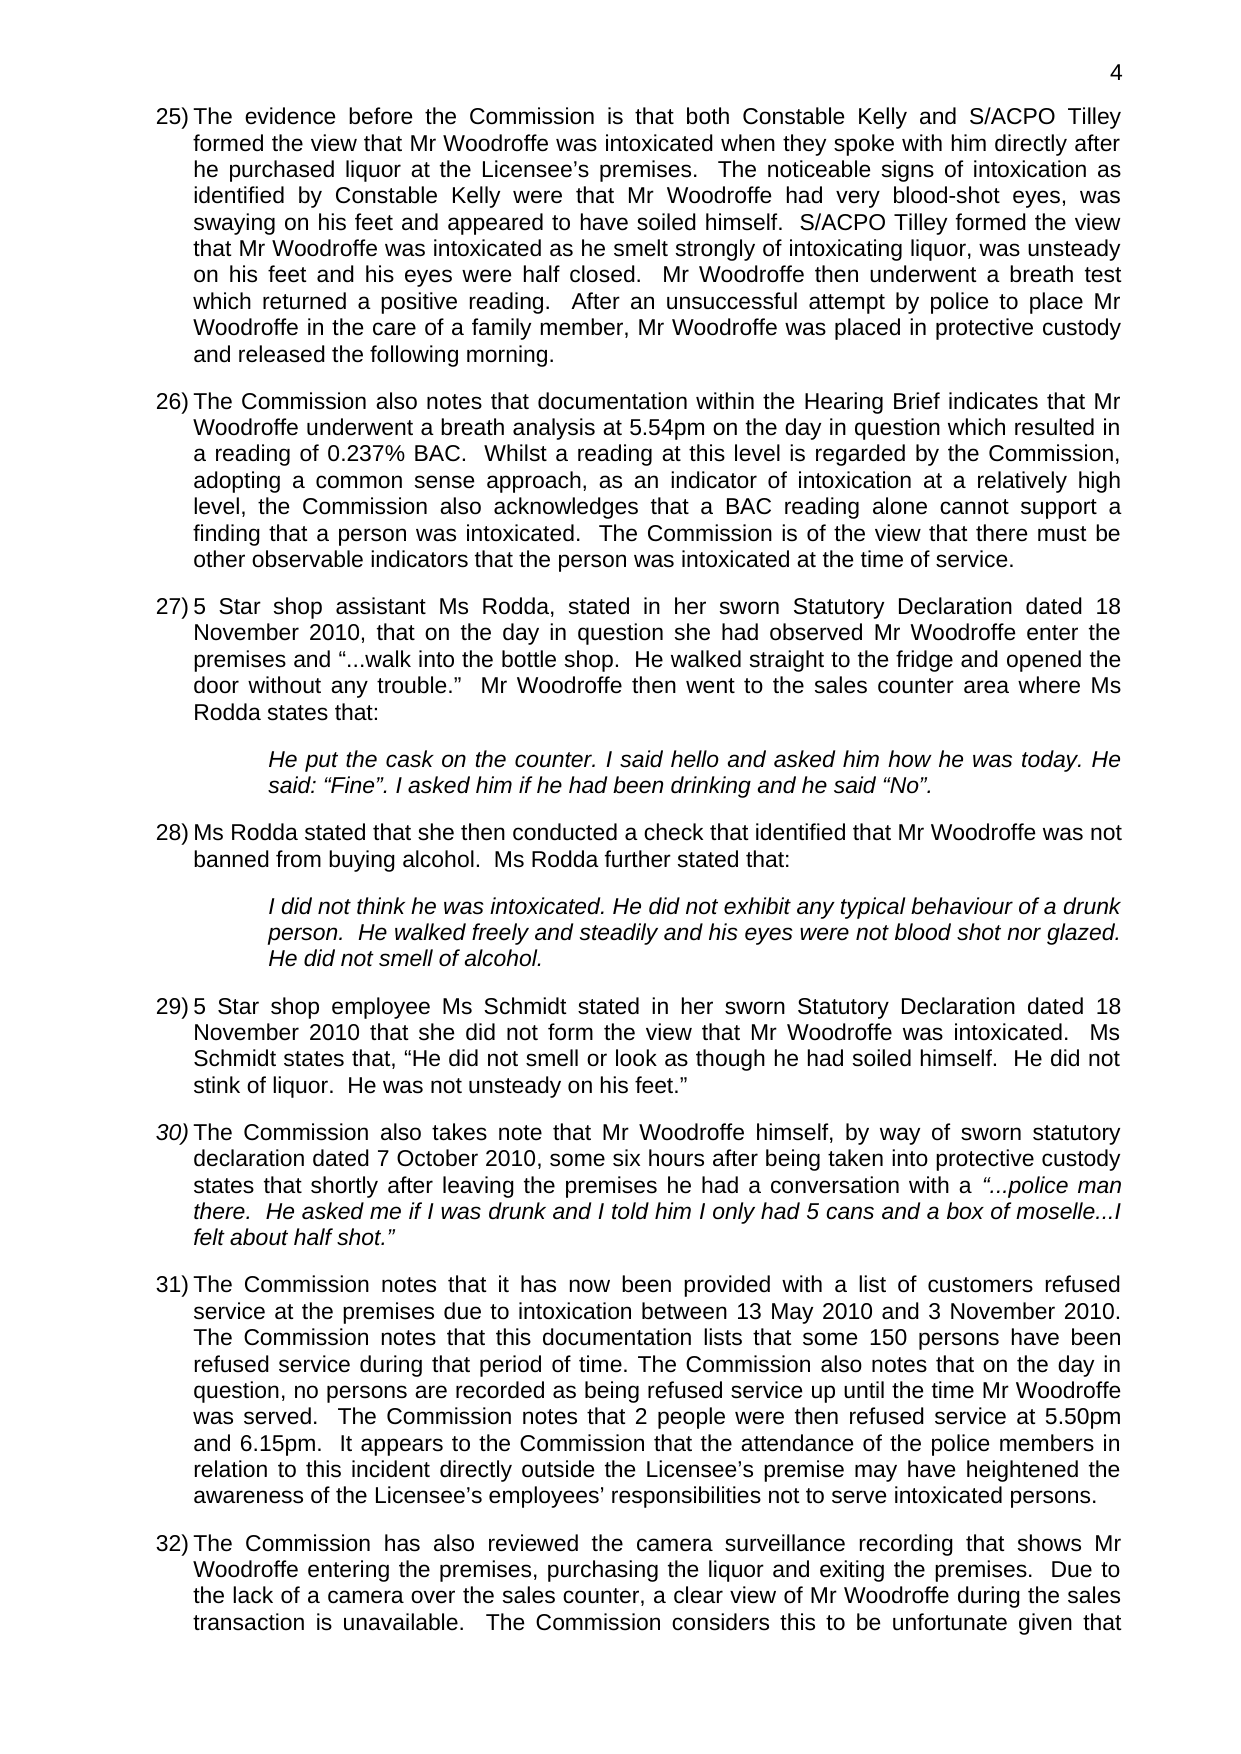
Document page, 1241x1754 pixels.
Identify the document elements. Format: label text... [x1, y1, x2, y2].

list The Commission notes that it has now been provided with a list of customers refused service at the premises due to intoxication between 13 May 2010 and 3 November 2010. The Commission notes that this documentation lists that some 150 persons have been refused service during that period of time. The Commission also notes that on the day in question, no persons are recorded as being refused service up until the time Mr Woodroffe was served. The Commission notes that 2 people were then refused service at 5.50pm and 6.15pm. It appears to the Commission that the attendance of the police members in relation to this incident directly outside the Licensee’s premise may have heightened the awareness of the Licensee’s employees’ responsibilities not to serve intoxicated persons. [156, 1271, 1122, 1509]
list The Commission also takes note that Mr Woodroffe himself, by way of sworn statutory declaration dated 7 October 2010, some six hours after being taken into protective custody states that shortly after leaving the premises he had a conversation with a “...police man there. He asked me if I was drunk and I told him I only had 5 cans and a box of moselle...I felt about half shot.” [156, 1119, 1122, 1251]
list 5 Star shop assistant Ms Rodda, stated in her sworn Statutory Declaration dated 18 November 2010, that on the day in question she had observed Mr Woodroffe enter the premises and “...walk into the bottle shop. He walked straight to the fridge and opened the door without any trouble.” Mr Woodroffe then went to the sales counter area where Ms Rodda states that: [156, 593, 1122, 725]
list Ms Rodda stated that she then conducted a check that identified that Mr Woodroffe was not banned from buying alcohol. Ms Rodda further stated that: [156, 819, 1122, 872]
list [156, 1529, 1122, 1635]
list 5 Star shop employee Ms Schmidt stated in her sworn Statutory Declaration dated 18 November 2010 that she did not form the view that Mr Woodroffe was intoxicated. Ms Schmidt states that, “He did not smell or look as though he had soiled himself. He did not stink of liquor. He was not unsteady on his feet.” [156, 993, 1122, 1098]
list I did not think he was intoxicated. He did not exhibit any typical behaviour of a drunk person. He walked freely and steadily and his eyes were not blood shot nor glazed. He did not smell of alcohol. [268, 893, 1122, 972]
list The evidence before the Commission is that both Constable Kelly and S/ACPO Tilley formed the view that Mr Woodroffe was intoxicated when they spoke with him directly after he purchased liquor at the Licensee’s premises. The noticeable signs of intoxication as identified by Constable Kelly were that Mr Woodroffe had very blood-shot eyes, was swaying on his feet and appeared to have soiled himself. S/ACPO Tilley formed the view that Mr Woodroffe was intoxicated as he smelt strongly of intoxicating liquor, was unsteady on his feet and his eyes were half closed. Mr Woodroffe then underwent a breath test which returned a positive reading. After an unsuccessful attempt by police to place Mr Woodroffe in the care of a family member, Mr Woodroffe was placed in protective custody and released the following morning. [156, 103, 1122, 367]
list He put the cask on the counter. I said hello and asked him how he was today. He said: “Fine”. I asked him if he had been drinking and he said “No”. [268, 746, 1122, 798]
list The Commission also notes that documentation within the Hearing Brief indicates that Mr Woodroffe underwent a breath analysis at 5.54pm on the day in question which resulted in a reading of 0.237% BAC. Whilst a reading at this level is regarded by the Commission, adopting a common sense approach, as an indicator of intoxication at a relatively high level, the Commission also acknowledges that a BAC reading alone cannot support a finding that a person was intoxicated. The Commission is of the view that there must be other observable indicators that the person was intoxicated at the time of service. [156, 388, 1122, 572]
